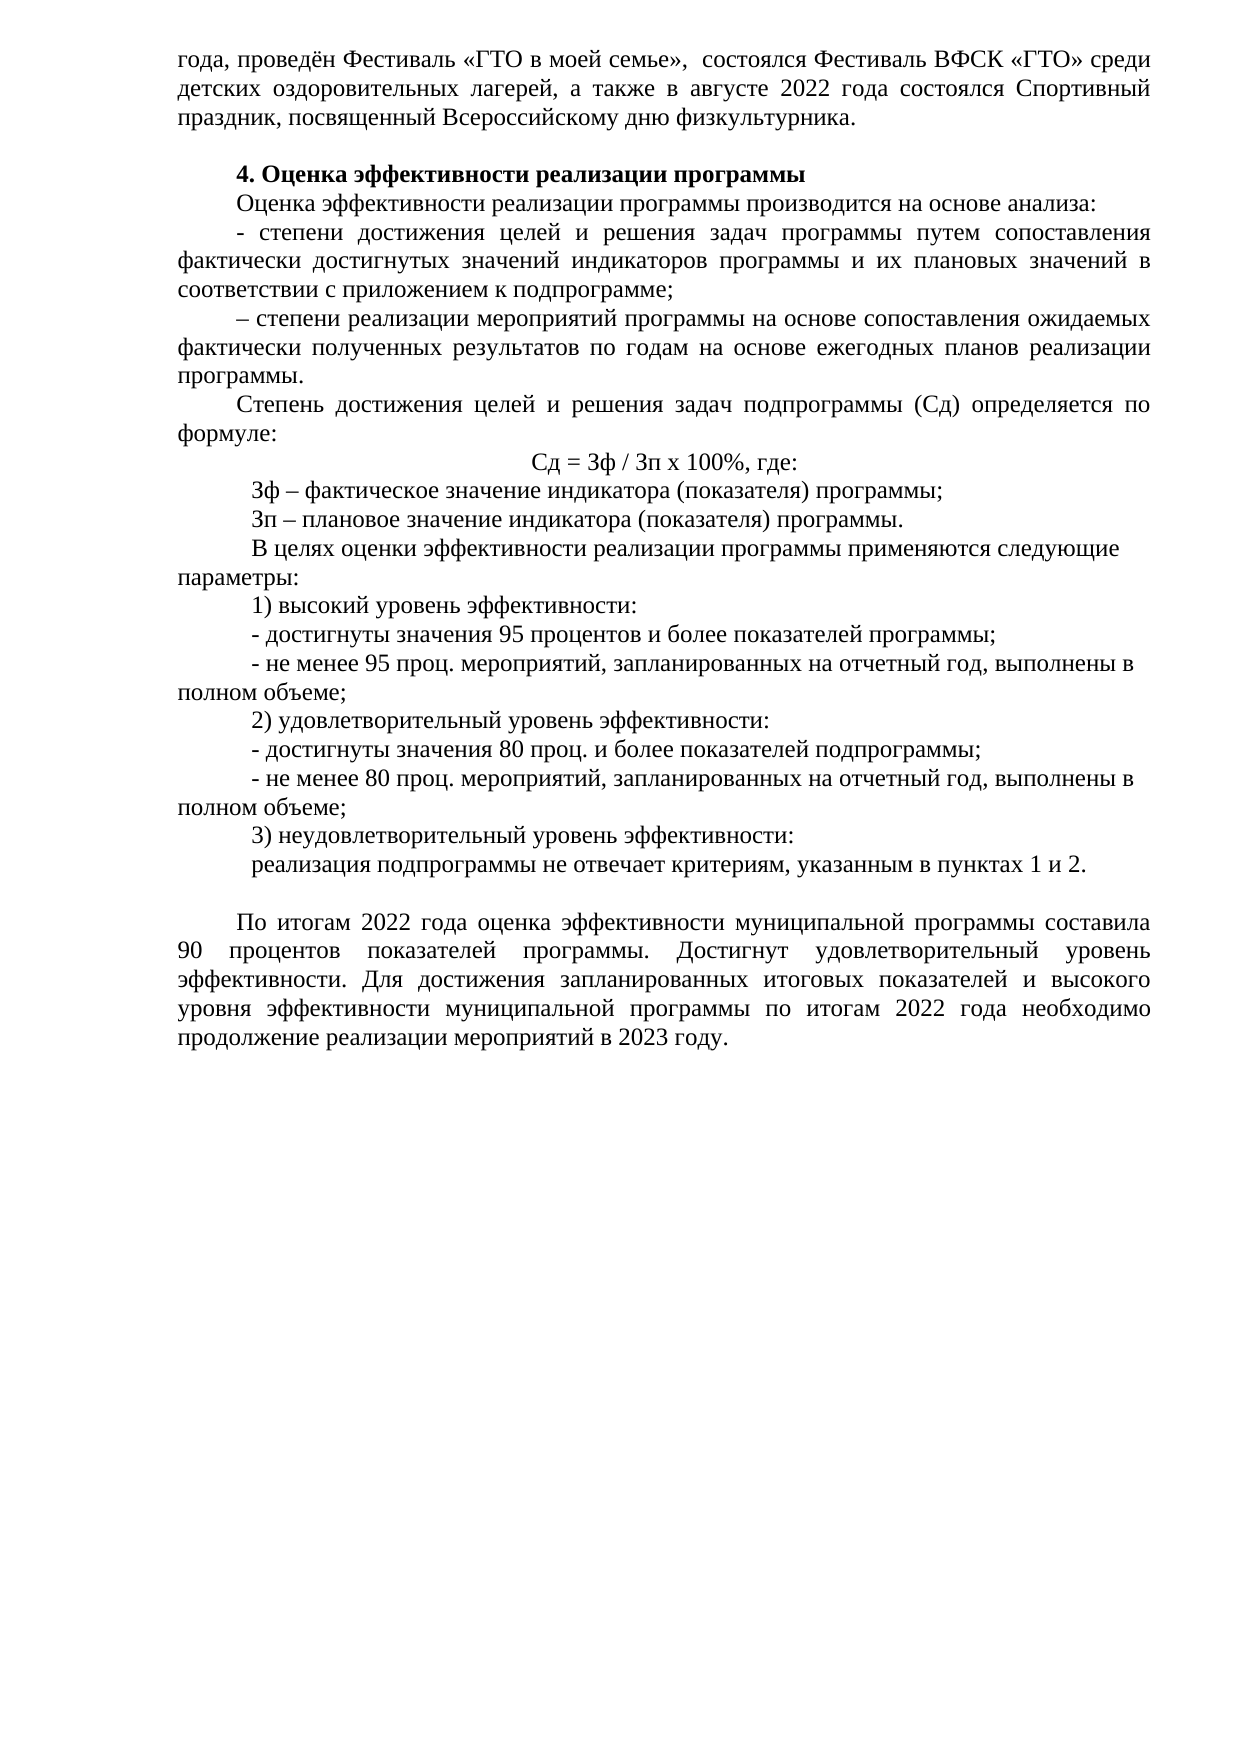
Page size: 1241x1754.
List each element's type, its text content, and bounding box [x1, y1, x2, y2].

text По итогам 2022 года оценка эффективности муниципальной программы составила 90 процентов показателей программы. Достигнут удовлетворительный уровень эффективности. Для достижения запланированных итоговых показателей и высокого уровня эффективности муниципальной программы по итогам 2022 года необходимо продолжение реализации мероприятий в 2023 году. [177, 907, 1152, 1051]
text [177, 44, 1152, 131]
text 3) неудовлетворительный уровень эффективности: [177, 821, 1152, 849]
text - достигнуты значения 80 проц. и более показателей подпрограммы; [177, 734, 1152, 763]
text Сд = Зф / Зп x 100%, где: [177, 447, 1152, 476]
text Оценка эффективности реализации программы производится на основе анализа: [177, 188, 1152, 217]
text реализация подпрограммы не отвечает критериям, указанным в пунктах 1 и 2. [177, 849, 1152, 878]
text Степень достижения целей и решения задач подпрограммы (Сд) определяется по формуле: [177, 389, 1152, 447]
text 1) высокий уровень эффективности: [177, 591, 1152, 619]
text Зп – плановое значение индикатора (показателя) программы. [177, 504, 1152, 533]
text Зф – фактическое значение индикатора (показателя) программы; [177, 476, 1152, 504]
text 4. Оценка эффективности реализации программы [177, 159, 1152, 188]
text - степени достижения целей и решения задач программы путем сопоставления фактически достигнутых значений индикаторов программы и их плановых значений в соответствии с приложением к подпрограмме; [177, 217, 1152, 303]
text В целях оценки эффективности реализации программы применяются следующие параметры: [177, 533, 1152, 591]
text – степени реализации мероприятий программы на основе сопоставления ожидаемых фактически полученных результатов по годам на основе ежегодных планов реализации программы. [177, 303, 1152, 389]
text 2) удовлетворительный уровень эффективности: [177, 706, 1152, 734]
text - достигнуты значения 95 процентов и более показателей программы; [177, 619, 1152, 648]
text - не менее 95 проц. мероприятий, запланированных на отчетный год, выполнены в полном объеме; [177, 648, 1152, 706]
text - не менее 80 проц. мероприятий, запланированных на отчетный год, выполнены в полном объеме; [177, 763, 1152, 821]
